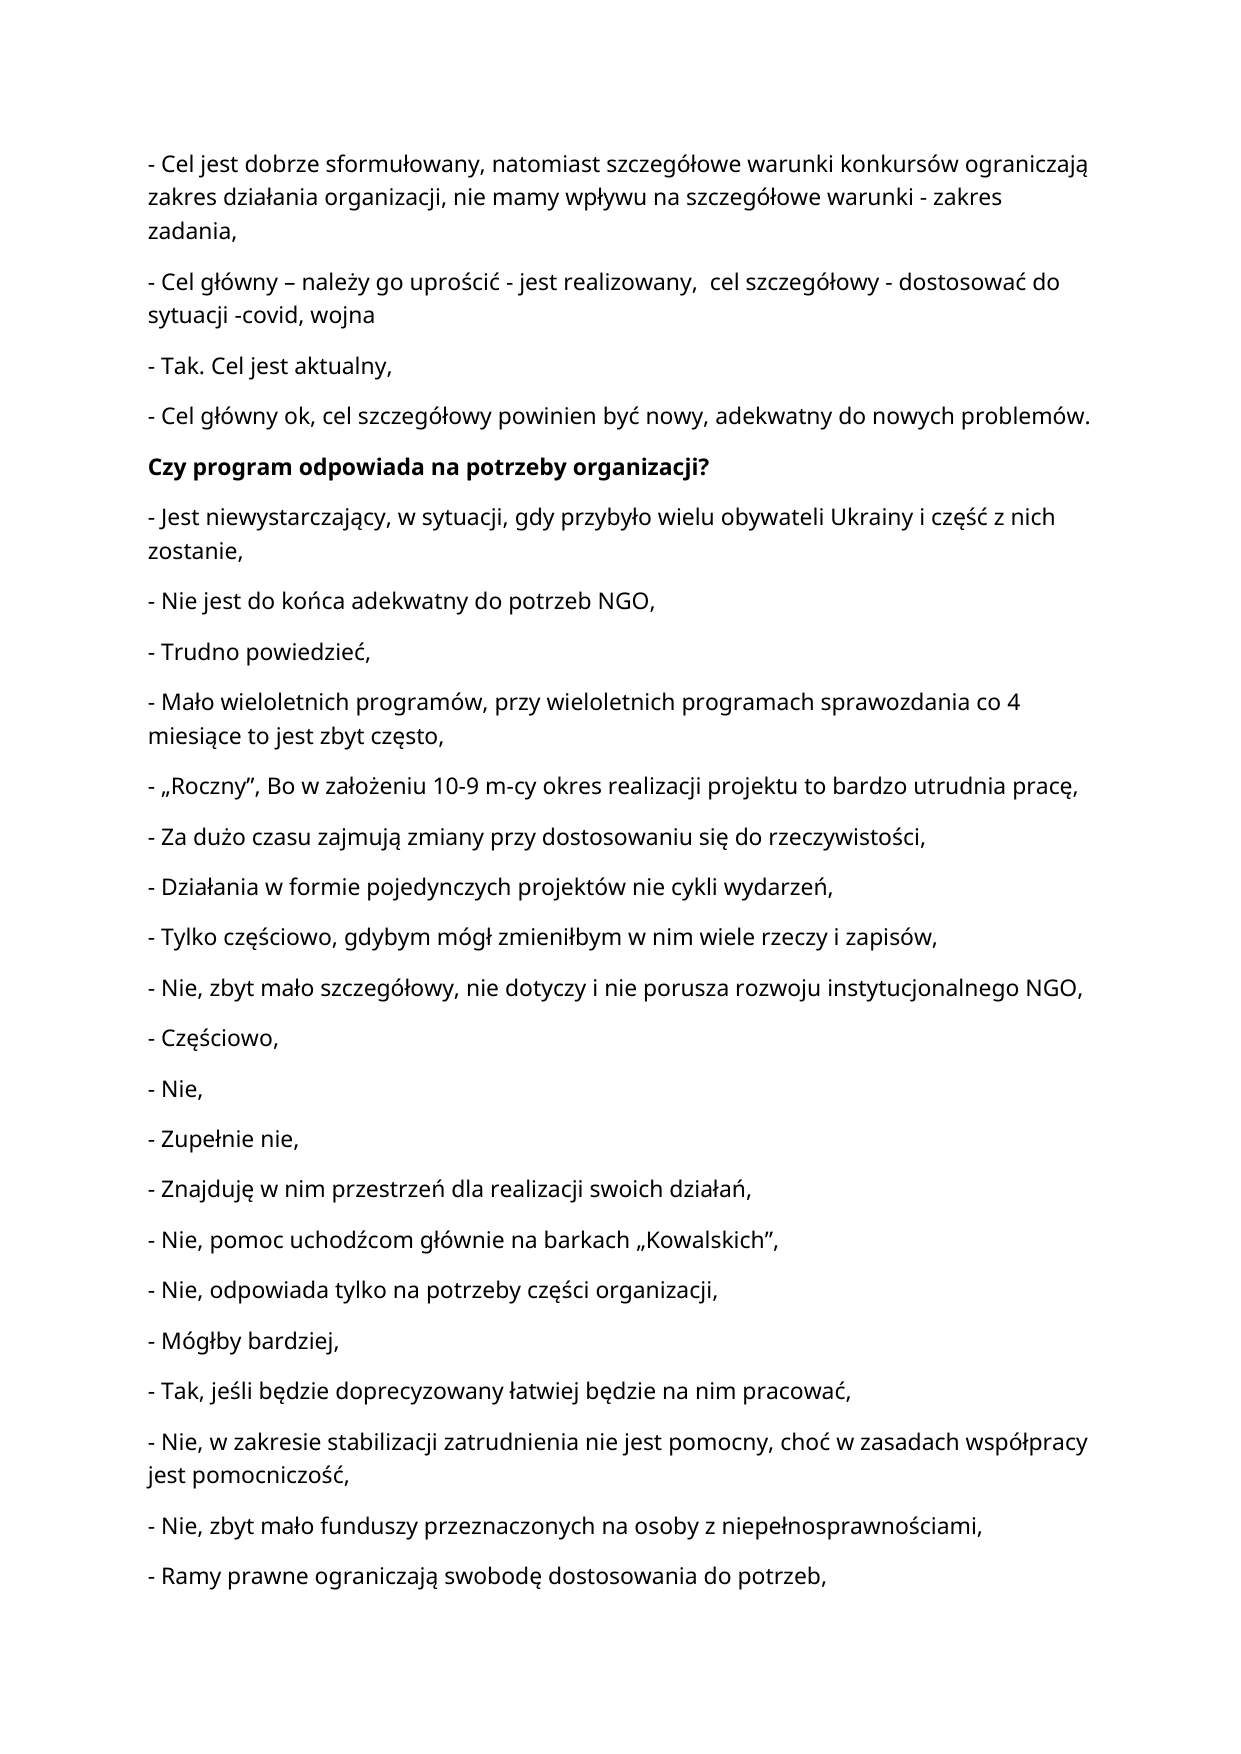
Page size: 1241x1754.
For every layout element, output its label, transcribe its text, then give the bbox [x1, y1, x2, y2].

text - Nie, zbyt mało szczegółowy, nie dotyczy i nie porusza rozwoju instytucjonalnego NGO, [148, 972, 1093, 1003]
text - Nie, w zakresie stabilizacji zatrudnienia nie jest pomocny, choć w zasadach współpracy jest pomocniczość, [148, 1426, 1093, 1491]
text - Nie jest do końca adekwatny do potrzeb NGO, [148, 585, 1093, 616]
text - Tak, jeśli będzie doprecyzowany łatwiej będzie na nim pracować, [148, 1375, 1093, 1406]
text - Ramy prawne ograniczają swobodę dostosowania do potrzeb, [148, 1560, 1093, 1591]
text Czy program odpowiada na potrzeby organizacji? [148, 451, 1093, 482]
text - Zupełnie nie, [148, 1123, 1093, 1154]
text - Za dużo czasu zajmują zmiany przy dostosowaniu się do rzeczywistości, [148, 821, 1093, 852]
text - Tylko częściowo, gdybym mógł zmieniłbym w nim wiele rzeczy i zapisów, [148, 921, 1093, 953]
text - Działania w formie pojedynczych projektów nie cykli wydarzeń, [148, 871, 1093, 902]
text - Nie, odpowiada tylko na potrzeby części organizacji, [148, 1274, 1093, 1306]
text - „Roczny”, Bo w założeniu 10-9 m-cy okres realizacji projektu to bardzo utrudnia pracę, [148, 770, 1093, 801]
text - Mało wieloletnich programów, przy wieloletnich programach sprawozdania co 4 miesiące to jest zbyt często, [148, 686, 1093, 751]
text - Cel główny – należy go uprościć - jest realizowany, cel szczegółowy - dostosować do sytuacji -covid, wojna [148, 266, 1093, 331]
text - Cel jest dobrze sformułowany, natomiast szczegółowe warunki konkursów ograniczają zakres działania organizacji, nie mamy wpływu na szczegółowe warunki - zakres zadania, [148, 148, 1093, 246]
text - Trudno powiedzieć, [148, 636, 1093, 667]
text - Cel główny ok, cel szczegółowy powinien być nowy, adekwatny do nowych problemów. [148, 400, 1093, 431]
text - Tak. Cel jest aktualny, [148, 350, 1093, 381]
text - Nie, [148, 1073, 1093, 1104]
text - Częściowo, [148, 1022, 1093, 1053]
text - Nie, zbyt mało funduszy przeznaczonych na osoby z niepełnosprawnościami, [148, 1510, 1093, 1541]
text - Jest niewystarczający, w sytuacji, gdy przybyło wielu obywateli Ukrainy i część z nich zostanie, [148, 501, 1093, 566]
text - Znajduję w nim przestrzeń dla realizacji swoich działań, [148, 1173, 1093, 1205]
text - Mógłby bardziej, [148, 1325, 1093, 1356]
text - Nie, pomoc uchodźcom głównie na barkach „Kowalskich”, [148, 1224, 1093, 1255]
